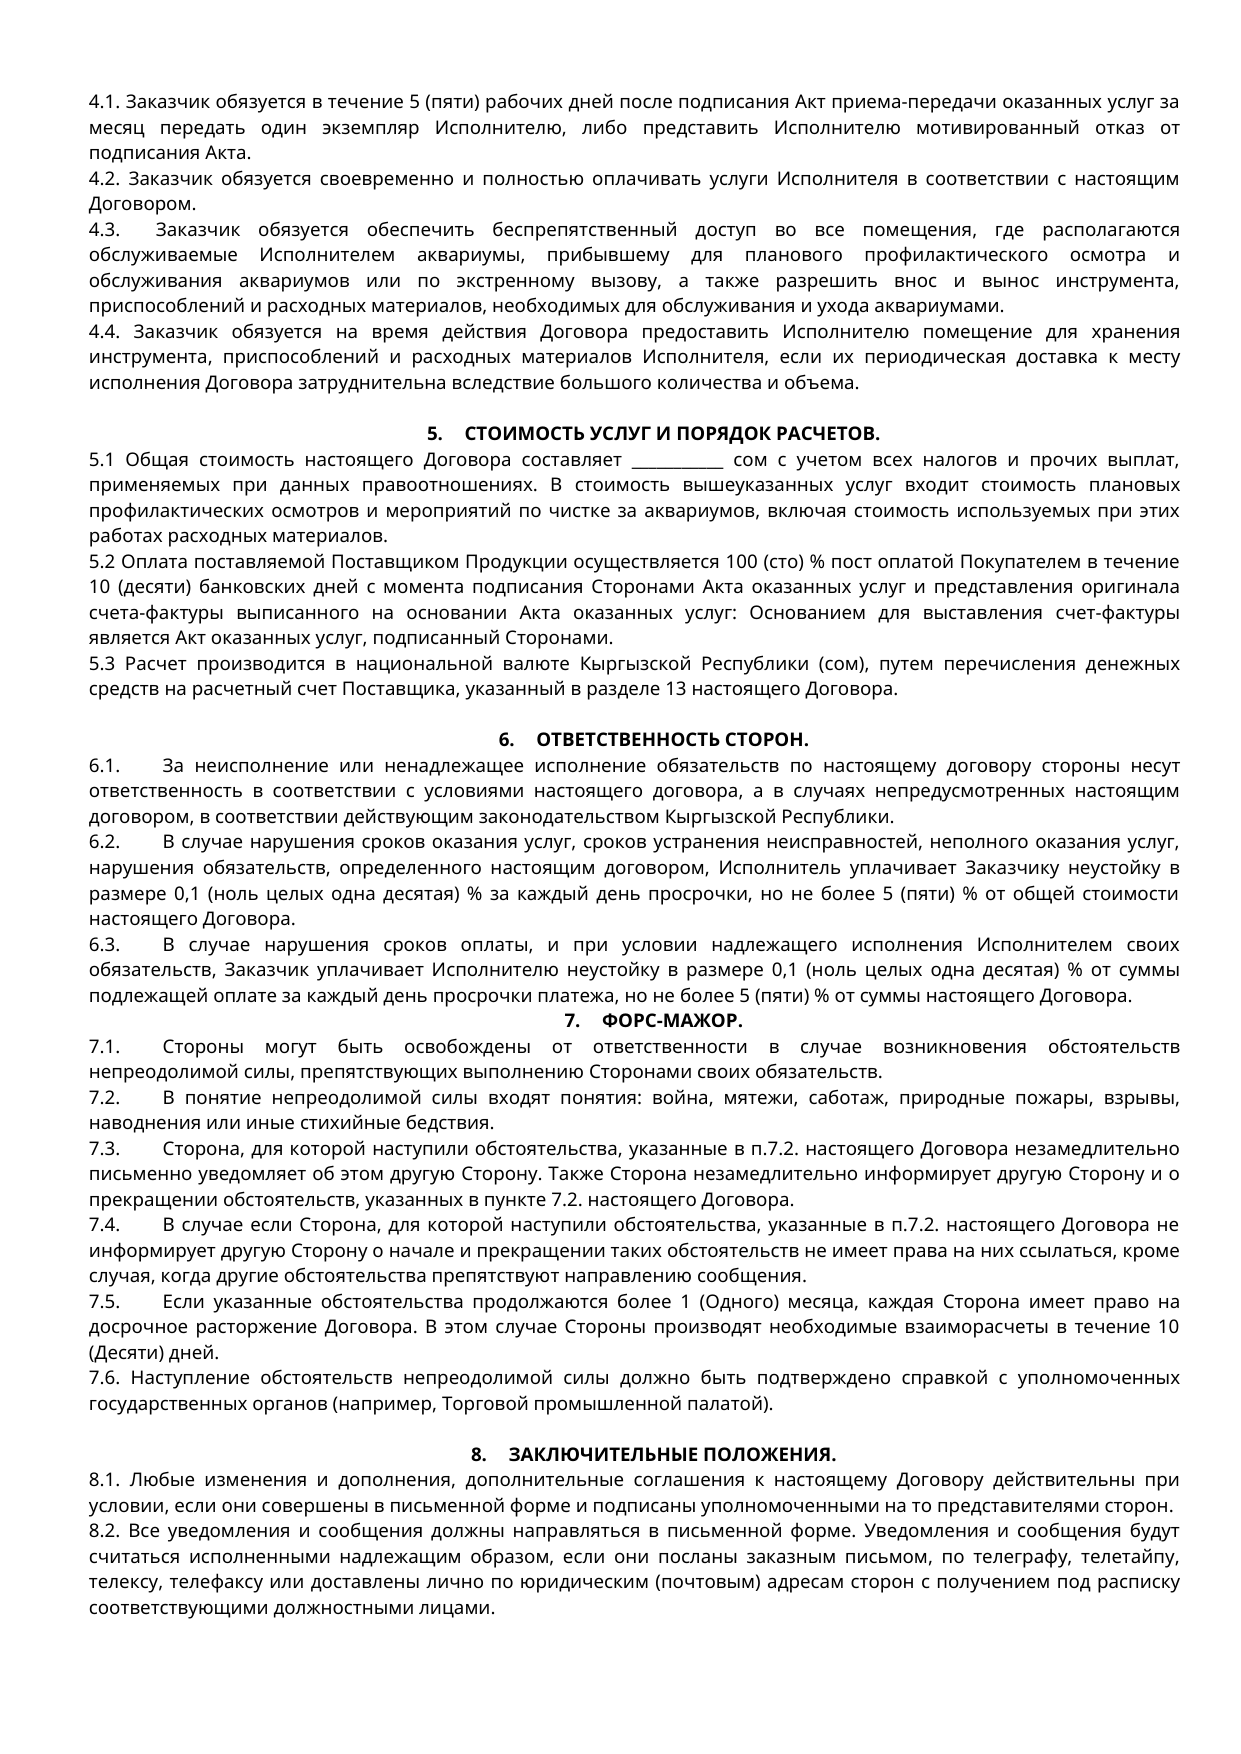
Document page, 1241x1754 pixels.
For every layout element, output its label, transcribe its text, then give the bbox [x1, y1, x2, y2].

list ФОРС-МАЖОР. [126, 1007, 1181, 1033]
text 4.2. Заказчик обязуется своевременно и полностью оплачивать услуги Исполнителя в соответствии с настоящим Договором. [89, 165, 1181, 216]
text 7.2. В понятие непреодолимой силы входят понятия: война, мятежи, саботаж, природные пожары, взрывы, наводнения или иные стихийные бедствия. [89, 1084, 1181, 1135]
text 8.1. Любые изменения и дополнения, дополнительные соглашения к настоящему Договору действительны при условии, если они совершены в письменной форме и подписаны уполномоченными на то представителями сторон. [89, 1467, 1181, 1518]
text 7.4. В случае если Сторона, для которой наступили обстоятельства, указанные в п.7.2. настоящего Договора не информирует другую Сторону о начале и прекращении таких обстоятельств не имеет права на них ссылаться, кроме случая, когда другие обстоятельства препятствуют направлению сообщения. [89, 1212, 1181, 1288]
text 5.2 Оплата поставляемой Поставщиком Продукции осуществляется 100 (сто) % пост оплатой Покупателем в течение 10 (десяти) банковских дней с момента подписания Сторонами Акта оказанных услуг и представления оригинала счета-фактуры выписанного на основании Акта оказанных услуг: Основанием для выставления счет-фактуры является Акт оказанных услуг, подписанный Сторонами. [89, 548, 1181, 650]
text 4.3. Заказчик обязуется обеспечить беспрепятственный доступ во все помещения, где располагаются обслуживаемые Исполнителем аквариумы, прибывшему для планового профилактического осмотра и обслуживания аквариумов или по экстренному вызову, а также разрешить внос и вынос инструмента, приспособлений и расходных материалов, необходимых для обслуживания и ухода аквариумами. [89, 216, 1181, 318]
text 6.2. В случае нарушения сроков оказания услуг, сроков устранения неисправностей, неполного оказания услуг, нарушения обязательств, определенного настоящим договором, Исполнитель уплачивает Заказчику неустойку в размере 0,1 (ноль целых одна десятая) % за каждый день просрочки, но не более 5 (пяти) % от общей стоимости настоящего Договора. [89, 829, 1181, 931]
list ОТВЕТСТВЕННОСТЬ СТОРОН. [126, 727, 1181, 752]
text 5.3 Расчет производится в национальной валюте Кыргызской Республики (сом), путем перечисления денежных средств на расчетный счет Поставщика, указанный в разделе 13 настоящего Договора. [89, 650, 1181, 701]
text 8.2. Все уведомления и сообщения должны направляться в письменной форме. Уведомления и сообщения будут считаться исполненными надлежащим образом, если они посланы заказным письмом, по телеграфу, телетайпу, телексу, телефаксу или доставлены лично по юридическим (почтовым) адресам сторон с получением под расписку соответствующими должностными лицами. [89, 1518, 1181, 1620]
text 6.1. За неисполнение или ненадлежащее исполнение обязательств по настоящему договору стороны несут ответственность в соответствии с условиями настоящего договора, а в случаях непредусмотренных настоящим договором, в соответствии действующим законодательством Кыргызской Республики. [89, 752, 1181, 829]
text 4.1. Заказчик обязуется в течение 5 (пяти) рабочих дней после подписания Акт приема-передачи оказанных услуг за месяц передать один экземпляр Исполнителю, либо представить Исполнителю мотивированный отказ от подписания Акта. [89, 89, 1181, 165]
text 6.3. В случае нарушения сроков оплаты, и при условии надлежащего исполнения Исполнителем своих обязательств, Заказчик уплачивает Исполнителю неустойку в размере 0,1 (ноль целых одна десятая) % от суммы подлежащей оплате за каждый день просрочки платежа, но не более 5 (пяти) % от суммы настоящего Договора. [89, 931, 1181, 1007]
text 4.4. Заказчик обязуется на время действия Договора предоставить Исполнителю помещение для хранения инструмента, приспособлений и расходных материалов Исполнителя, если их периодическая доставка к месту исполнения Договора затруднительна вследствие большого количества и объема. [89, 318, 1181, 395]
text 7.3. Сторона, для которой наступили обстоятельства, указанные в п.7.2. настоящего Договора незамедлительно письменно уведомляет об этом другую Сторону. Также Сторона незамедлительно информирует другую Сторону и о прекращении обстоятельств, указанных в пункте 7.2. настоящего Договора. [89, 1135, 1181, 1212]
text 5.1 Общая стоимость настоящего Договора составляет ___________ сом с учетом всех налогов и прочих выплат, применяемых при данных правоотношениях. В стоимость вышеуказанных услуг входит стоимость плановых профилактических осмотров и мероприятий по чистке за аквариумов, включая стоимость используемых при этих работах расходных материалов. [89, 446, 1181, 548]
text 7.1. Стороны могут быть освобождены от ответственности в случае возникновения обстоятельств непреодолимой силы, препятствующих выполнению Сторонами своих обязательств. [89, 1033, 1181, 1084]
text 7.5. Если указанные обстоятельства продолжаются более 1 (Одного) месяца, каждая Сторона имеет право на досрочное расторжение Договора. В этом случае Стороны производят необходимые взаиморасчеты в течение 10 (Десяти) дней. [89, 1288, 1181, 1365]
list ЗАКЛЮЧИТЕЛЬНЫЕ ПОЛОЖЕНИЯ. [126, 1441, 1181, 1467]
list СТОИМОСТЬ УСЛУГ И ПОРЯДОК РАСЧЕТОВ. [126, 420, 1181, 446]
text 7.6. Наступление обстоятельств непреодолимой силы должно быть подтверждено справкой с уполномоченных государственных органов (например, Торговой промышленной палатой). [89, 1365, 1181, 1416]
